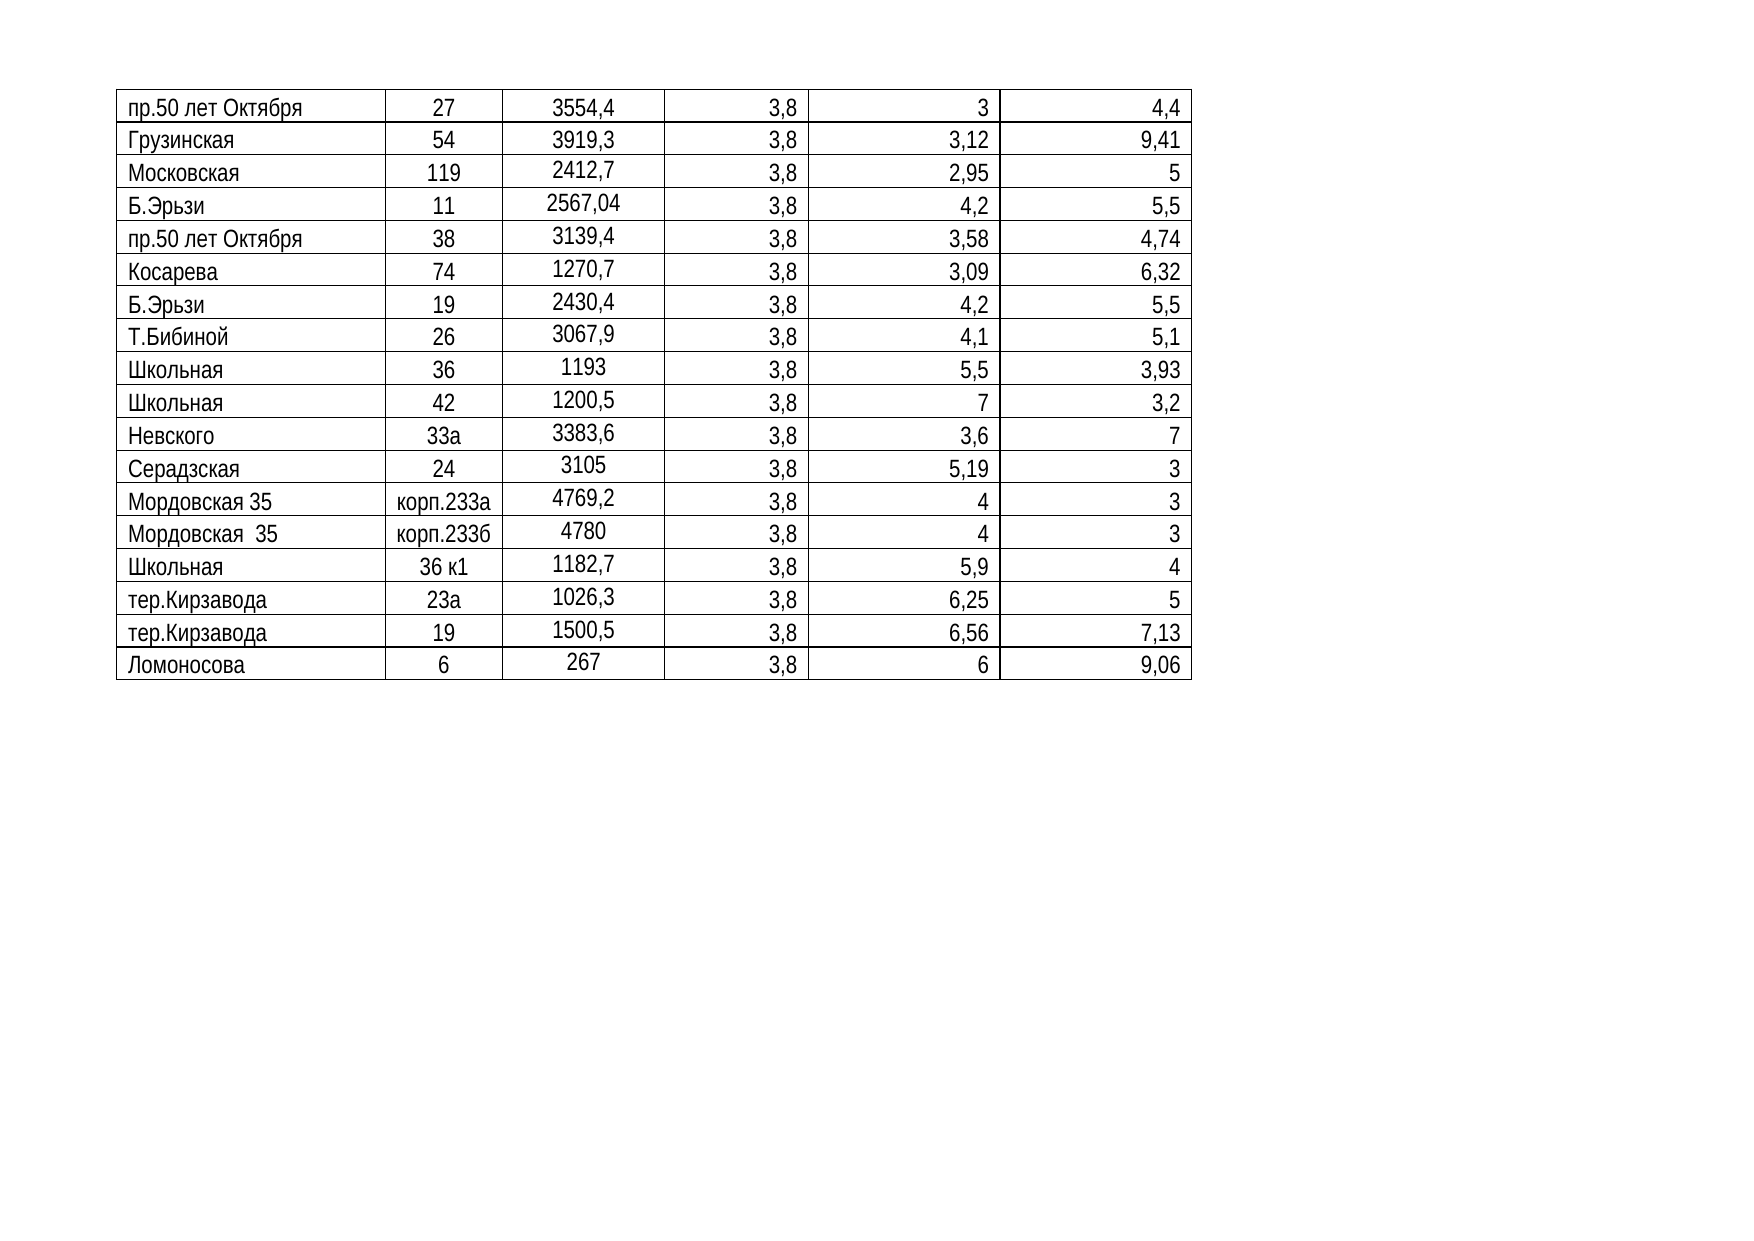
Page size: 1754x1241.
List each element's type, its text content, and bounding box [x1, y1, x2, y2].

table_cell 3,8 [665, 549, 808, 581]
table_cell 1026,3 [503, 582, 664, 613]
table_cell 3139,4 [503, 221, 664, 253]
table_cell 3,8 [665, 451, 808, 482]
table_cell 4,2 [809, 286, 999, 318]
table_cell Грузинская [117, 123, 385, 154]
table_cell Серадзская [117, 451, 385, 482]
table_cell 7 [1001, 418, 1191, 449]
table_cell 3 [1001, 451, 1191, 482]
table_cell 3 [1001, 516, 1191, 548]
table_cell 5 [1001, 155, 1191, 187]
table_cell Косарева [117, 254, 385, 285]
table_cell 4 [1001, 549, 1191, 581]
table_cell 19 [386, 286, 502, 318]
table_cell 3,8 [665, 123, 808, 154]
table_cell 267 [503, 648, 664, 679]
table_cell 3,58 [809, 221, 999, 253]
table_cell 3383,6 [503, 418, 664, 449]
table_cell 1182,7 [503, 549, 664, 581]
table_cell 2412,7 [503, 155, 664, 187]
table_cell Невского [117, 418, 385, 449]
table_cell 4 [809, 483, 999, 515]
table_cell Школьная [117, 385, 385, 417]
table_cell Мордовская 35 [117, 483, 385, 515]
table_cell 33а [386, 418, 502, 449]
table_cell 23а [386, 582, 502, 613]
table_cell 7 [809, 385, 999, 417]
table_cell 4780 [503, 516, 664, 548]
table_cell 3 [809, 90, 999, 121]
table_cell 5,1 [1001, 319, 1191, 351]
table_cell Московская [117, 155, 385, 187]
table_cell 2567,04 [503, 188, 664, 220]
table_cell 1500,5 [503, 615, 664, 646]
table_cell 5,9 [809, 549, 999, 581]
table_cell 3,8 [665, 319, 808, 351]
table_cell 3,6 [809, 418, 999, 449]
table_cell 3,8 [665, 254, 808, 285]
table_cell 5 [1001, 582, 1191, 613]
table_cell 3,8 [665, 286, 808, 318]
table_cell Б.Эрьзи [117, 286, 385, 318]
table_cell 5,5 [1001, 188, 1191, 220]
table_cell 3067,9 [503, 319, 664, 351]
table_cell 4,74 [1001, 221, 1191, 253]
table_cell 4 [809, 516, 999, 548]
table_cell 5,5 [809, 352, 999, 384]
table_cell 6 [386, 648, 502, 679]
table_cell 119 [386, 155, 502, 187]
table_cell 11 [386, 188, 502, 220]
table_cell 54 [386, 123, 502, 154]
table_cell 6,25 [809, 582, 999, 613]
table_cell 42 [386, 385, 502, 417]
table_cell 1270,7 [503, 254, 664, 285]
table_cell корп.233а [386, 483, 502, 515]
table_cell 36 [386, 352, 502, 384]
table_cell 3919,3 [503, 123, 664, 154]
table_cell 3,8 [665, 615, 808, 646]
table_cell 3,8 [665, 352, 808, 384]
table_cell 1200,5 [503, 385, 664, 417]
table_cell 36 к1 [386, 549, 502, 581]
table_cell 1193 [503, 352, 664, 384]
table_cell 3 [1001, 483, 1191, 515]
table_cell 4,1 [809, 319, 999, 351]
table_cell 4769,2 [503, 483, 664, 515]
table_cell 26 [386, 319, 502, 351]
table_cell 3,8 [665, 155, 808, 187]
table_cell Школьная [117, 352, 385, 384]
table_cell 3,8 [665, 582, 808, 613]
table_cell 3,8 [665, 90, 808, 121]
table_cell 3,93 [1001, 352, 1191, 384]
table_cell 27 [386, 90, 502, 121]
table_cell 3,8 [665, 385, 808, 417]
table_cell 3,09 [809, 254, 999, 285]
table_cell Школьная [117, 549, 385, 581]
table_cell 9,06 [1001, 648, 1191, 679]
table_cell 7,13 [1001, 615, 1191, 646]
table_cell 74 [386, 254, 502, 285]
table_cell 38 [386, 221, 502, 253]
table_cell 3,8 [665, 418, 808, 449]
table_cell 2430,4 [503, 286, 664, 318]
table_cell пр.50 лет Октября [117, 90, 385, 121]
table_cell 3,8 [665, 483, 808, 515]
table_cell 4,2 [809, 188, 999, 220]
table_cell 6,56 [809, 615, 999, 646]
table_cell тер.Кирзавода [117, 615, 385, 646]
table_cell 3105 [503, 451, 664, 482]
table_cell пр.50 лет Октября [117, 221, 385, 253]
table_cell Мордовская 35 [117, 516, 385, 548]
table_cell 3,12 [809, 123, 999, 154]
table_cell 3,8 [665, 648, 808, 679]
table_cell Б.Эрьзи [117, 188, 385, 220]
table_cell 5,19 [809, 451, 999, 482]
table_cell 3,2 [1001, 385, 1191, 417]
table_cell 5,5 [1001, 286, 1191, 318]
table_cell Ломоносова [117, 648, 385, 679]
table_cell 6,32 [1001, 254, 1191, 285]
table_cell 3554,4 [503, 90, 664, 121]
table_cell 6 [809, 648, 999, 679]
table_cell тер.Кирзавода [117, 582, 385, 613]
table_cell Т.Бибиной [117, 319, 385, 351]
table_cell корп.233б [386, 516, 502, 548]
table_cell 3,8 [665, 188, 808, 220]
table_cell 24 [386, 451, 502, 482]
table_cell 9,41 [1001, 123, 1191, 154]
table_cell 3,8 [665, 221, 808, 253]
table_cell 19 [386, 615, 502, 646]
table_cell 3,8 [665, 516, 808, 548]
table_cell 4,4 [1001, 90, 1191, 121]
table_cell 2,95 [809, 155, 999, 187]
